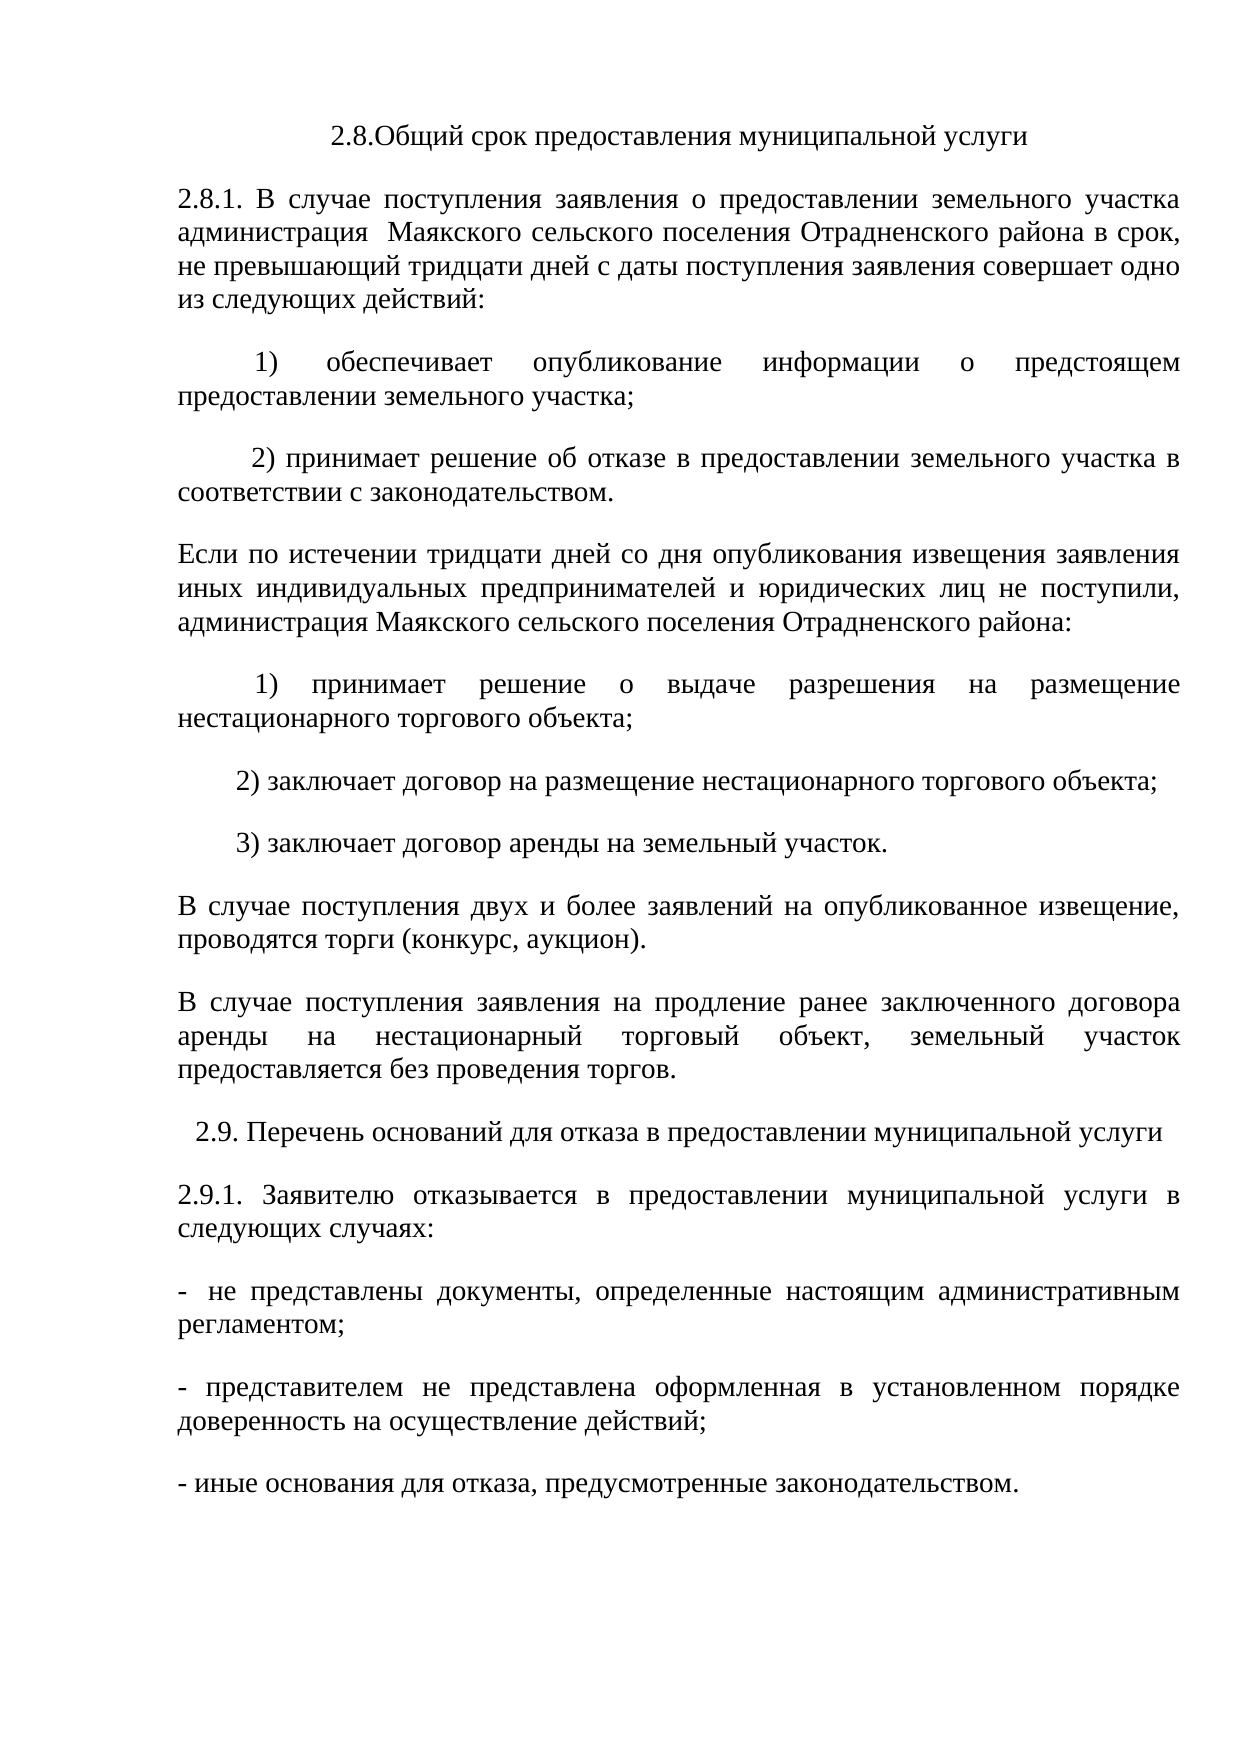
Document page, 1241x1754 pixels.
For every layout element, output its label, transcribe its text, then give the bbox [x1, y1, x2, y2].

text - иные основания для отказа, предусмотренные законодательством. [177, 1466, 1181, 1499]
text 3) заключает договор аренды на земельный участок. [177, 825, 1181, 859]
text В случае поступления двух и более заявлений на опубликованное извещение, проводятся торги (конкурс, аукцион). [177, 888, 1181, 955]
text В случае поступления заявления на продление ранее заключенного договора аренды на нестационарный торговый объект, земельный участок предоставляется без проведения торгов. [177, 984, 1181, 1085]
text - представителем не представлена оформленная в установленном порядке доверенность на осуществление действий; [177, 1369, 1181, 1436]
text - не представлены документы, определенные настоящим административным регламентом; [177, 1273, 1181, 1340]
text 2.8.1. В случае поступления заявления о предоставлении земельного участка администрация Маякского сельского поселения Отрадненского района в срок, не превышающий тридцати дней с даты поступления заявления совершает одно из следующих действий: [177, 181, 1181, 315]
text 1) обеспечивает опубликование информации о предстоящем предоставлении земельного участка; [177, 344, 1181, 411]
text 2) заключает договор на размещение нестационарного торгового объекта; [177, 763, 1181, 796]
text 2.9. Перечень оснований для отказа в предоставлении муниципальной услуги [177, 1114, 1181, 1148]
text 2) принимает решение об отказе в предоставлении земельного участка в соответствии с законодательством. [177, 440, 1181, 507]
text 1) принимает решение о выдаче разрешения на размещение нестационарного торгового объекта; [177, 666, 1181, 733]
text 2.8.Общий срок предоставления муниципальной услуги [177, 118, 1181, 152]
text Если по истечении тридцати дней со дня опубликования извещения заявления иных индивидуальных предпринимателей и юридических лиц не поступили, администрация Маякского сельского поселения Отрадненского района: [177, 537, 1181, 637]
text 2.9.1. Заявителю отказывается в предоставлении муниципальной услуги в следующих случаях: [177, 1177, 1181, 1244]
